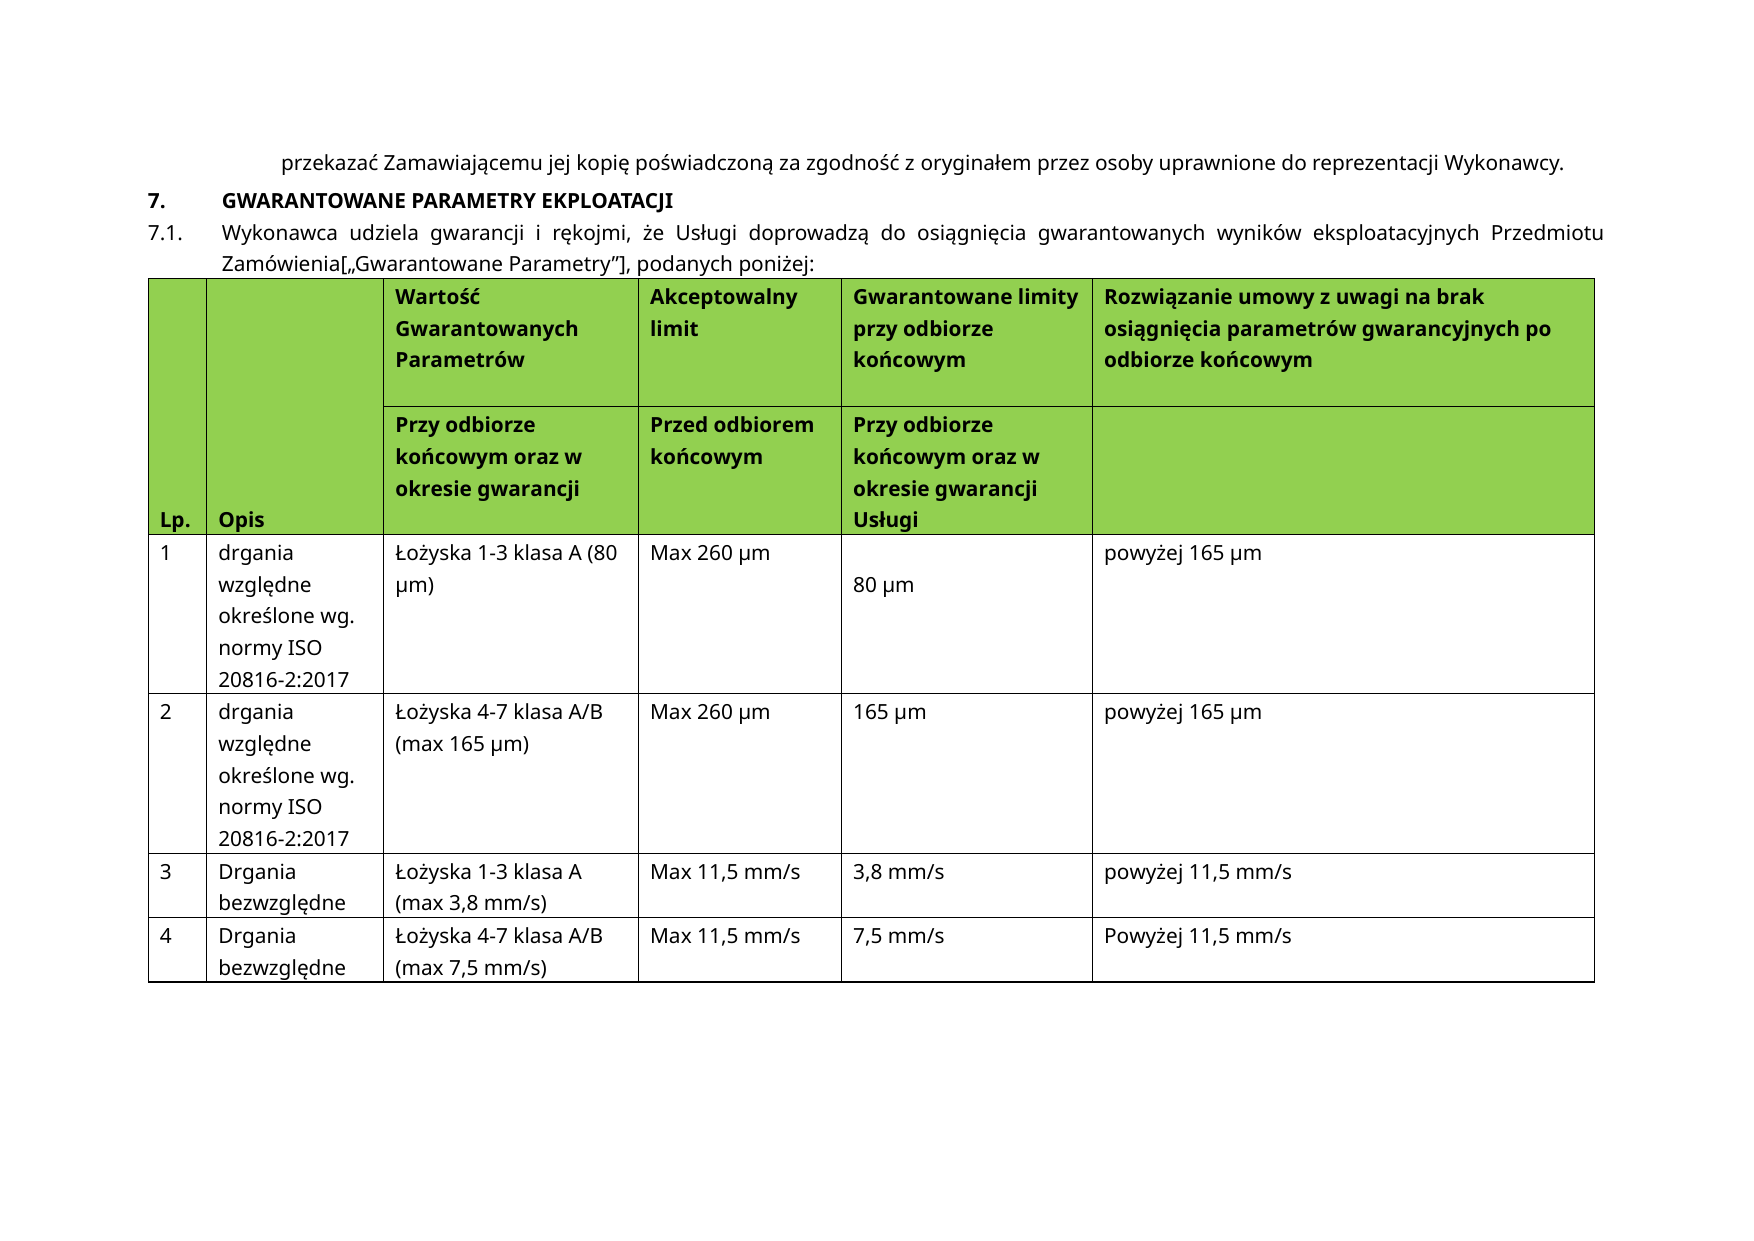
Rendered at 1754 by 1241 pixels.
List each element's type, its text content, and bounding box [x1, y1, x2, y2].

table_cell Przy odbiorze końcowym oraz w okresie gwarancji Usługi [842, 407, 1092, 534]
table_header Wartość Gwarantowanych Parametrów [384, 279, 638, 406]
table_cell 7,5 mm/s [842, 918, 1092, 981]
table_cell Max 260 µm [639, 694, 841, 853]
subtitle GWARANTOWANE PARAMETRY EKPLOATACJI [148, 183, 1606, 215]
table_cell Max 11,5 mm/s [639, 854, 841, 917]
table_header Lp. [149, 279, 206, 534]
table_cell drgania względne określone wg. normy ISO 20816-2:2017 [207, 694, 383, 853]
subtitle Wykonawca udziela gwarancji i rękojmi, że Usługi doprowadzą do osiągnięcia gwarantowanych wyników eksploatacyjnych Przedmiotu Zamówienia[„Gwarantowane Parametry”], podanych poniżej: [148, 215, 1606, 278]
table_cell 165 µm [842, 694, 1092, 853]
table_cell [1093, 407, 1594, 534]
table_cell Powyżej 11,5 mm/s [1093, 918, 1594, 981]
table_header Akceptowalny limit [639, 279, 841, 406]
table_cell 2 [149, 694, 206, 853]
table_cell Max 260 µm [639, 535, 841, 693]
table_header Opis [207, 279, 383, 534]
table_cell Łożyska 1-3 klasa A (80 µm) [384, 535, 638, 693]
table_cell drgania względne określone wg. normy ISO 20816-2:2017 [207, 535, 383, 693]
table_cell Drgania bezwzględne [207, 854, 383, 917]
table_cell Przed odbiorem końcowym [639, 407, 841, 534]
table_header Rozwiązanie umowy z uwagi na brak osiągnięcia parametrów gwarancyjnych po odbiorze końcowym [1093, 279, 1594, 406]
table_cell powyżej 11,5 mm/s [1093, 854, 1594, 917]
table_cell 80 µm [842, 535, 1092, 693]
table_cell 3 [149, 854, 206, 917]
table_cell 4 [149, 918, 206, 981]
table_cell 1 [149, 535, 206, 693]
table_cell Max 11,5 mm/s [639, 918, 841, 981]
table_cell Przy odbiorze końcowym oraz w okresie gwarancji [384, 407, 638, 534]
table_cell powyżej 165 µm [1093, 694, 1594, 853]
table_cell Łożyska 4-7 klasa A/B (max 165 µm) [384, 694, 638, 853]
table_cell 3,8 mm/s [842, 854, 1092, 917]
table_cell Drgania bezwzględne [207, 918, 383, 981]
table_cell powyżej 165 µm [1093, 535, 1594, 693]
subtitle przekazać Zamawiającemu jej kopię poświadczoną za zgodność z oryginałem przez osoby uprawnione do reprezentacji Wykonawcy. [281, 148, 1606, 176]
table_cell Łożyska 4-7 klasa A/B (max 7,5 mm/s) [384, 918, 638, 981]
table_cell Łożyska 1-3 klasa A (max 3,8 mm/s) [384, 854, 638, 917]
table_header Gwarantowane limity przy odbiorze końcowym [842, 279, 1092, 406]
